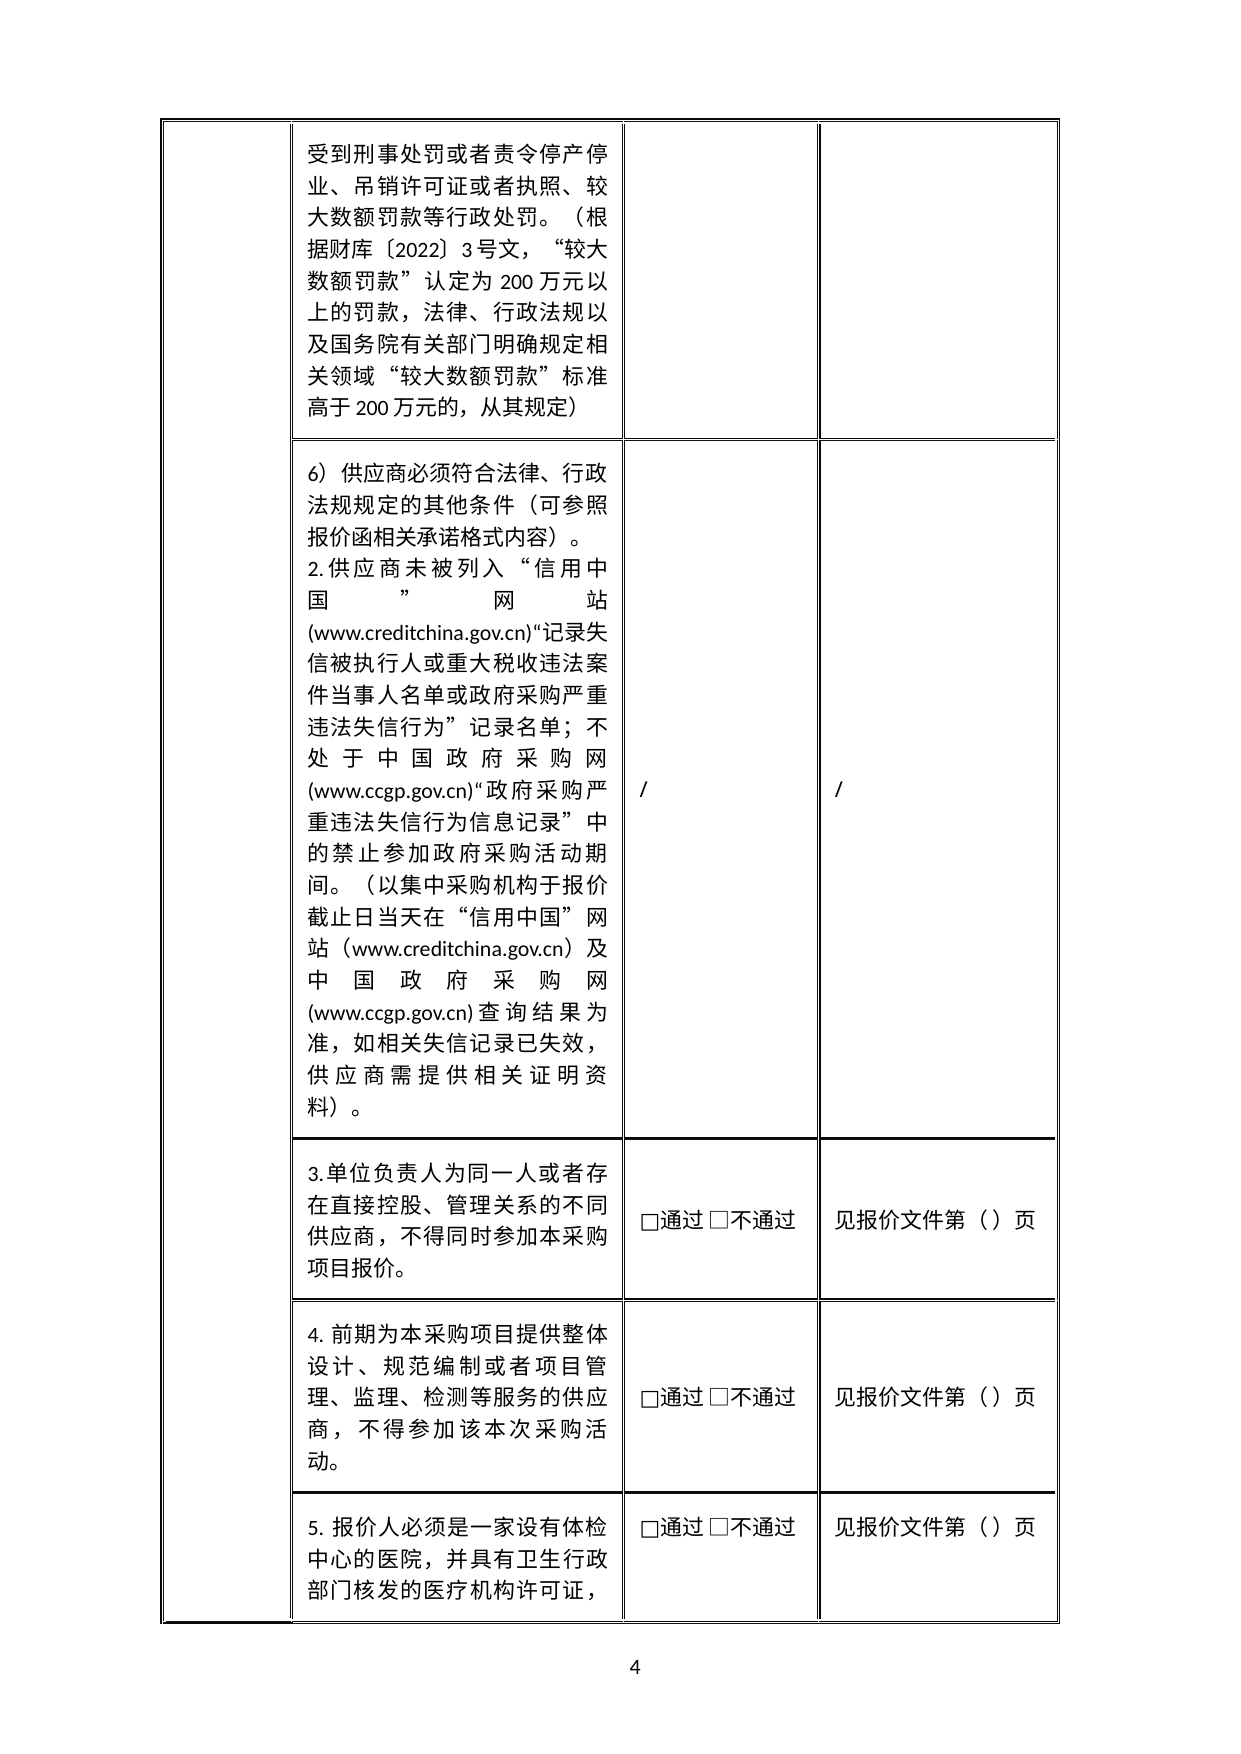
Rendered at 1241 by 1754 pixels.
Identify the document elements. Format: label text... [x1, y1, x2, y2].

table_cell 4. 前期为本采购项目提供整体设计、规范编制或者项目管理、监理、检测等服务的供应商，不得参加该本次采购活动。 [293, 1302, 622, 1491]
table_cell 3.单位负责人为同一人或者存在直接控股、管理关系的不同供应商，不得同时参加本采购项目报价。 [293, 1140, 622, 1298]
table_cell / [625, 441, 817, 1137]
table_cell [292, 122, 624, 438]
table_cell □通过 □不通过 [624, 1491, 819, 1621]
table_cell 6）供应商必须符合法律、行政法规规定的其他条件（可参照报价函相关承诺格式内容）。 2.供应商未被列入“信用中国”网站(www.creditchina.gov.cn)“记录失信被执行人或重大税收违法案件当事人名单或政府采购严重违法失信行为”记录名单；不处于中国政府采购网(www.ccgp.gov.cn)“政府采购严重违法失信行为信息记录”中的禁止参加政府采购活动期间。（以集中采购机构于报价截止日当天在“信用中国”网站（www.creditchina.gov.cn）及中国政府采购网(www.ccgp.gov.cn)查询结果为准，如相关失信记录已失效，供应商需提供相关证明资料）。 [293, 441, 622, 1137]
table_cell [292, 1494, 624, 1621]
table_cell / [819, 438, 1058, 1137]
table_cell 见报价文件第（ ）页 [819, 1491, 1057, 1621]
table_cell □通过 □不通过 [625, 1302, 817, 1491]
table_cell 见报价文件第（ ）页 [819, 122, 1057, 438]
table_cell 见报价文件第（ ）页 [821, 1137, 1057, 1298]
table_cell □通过 □不通过 [625, 1140, 817, 1298]
table_cell 见报价文件第（ ）页 [821, 1298, 1057, 1491]
table_cell □通过 □不通过 [624, 120, 819, 438]
